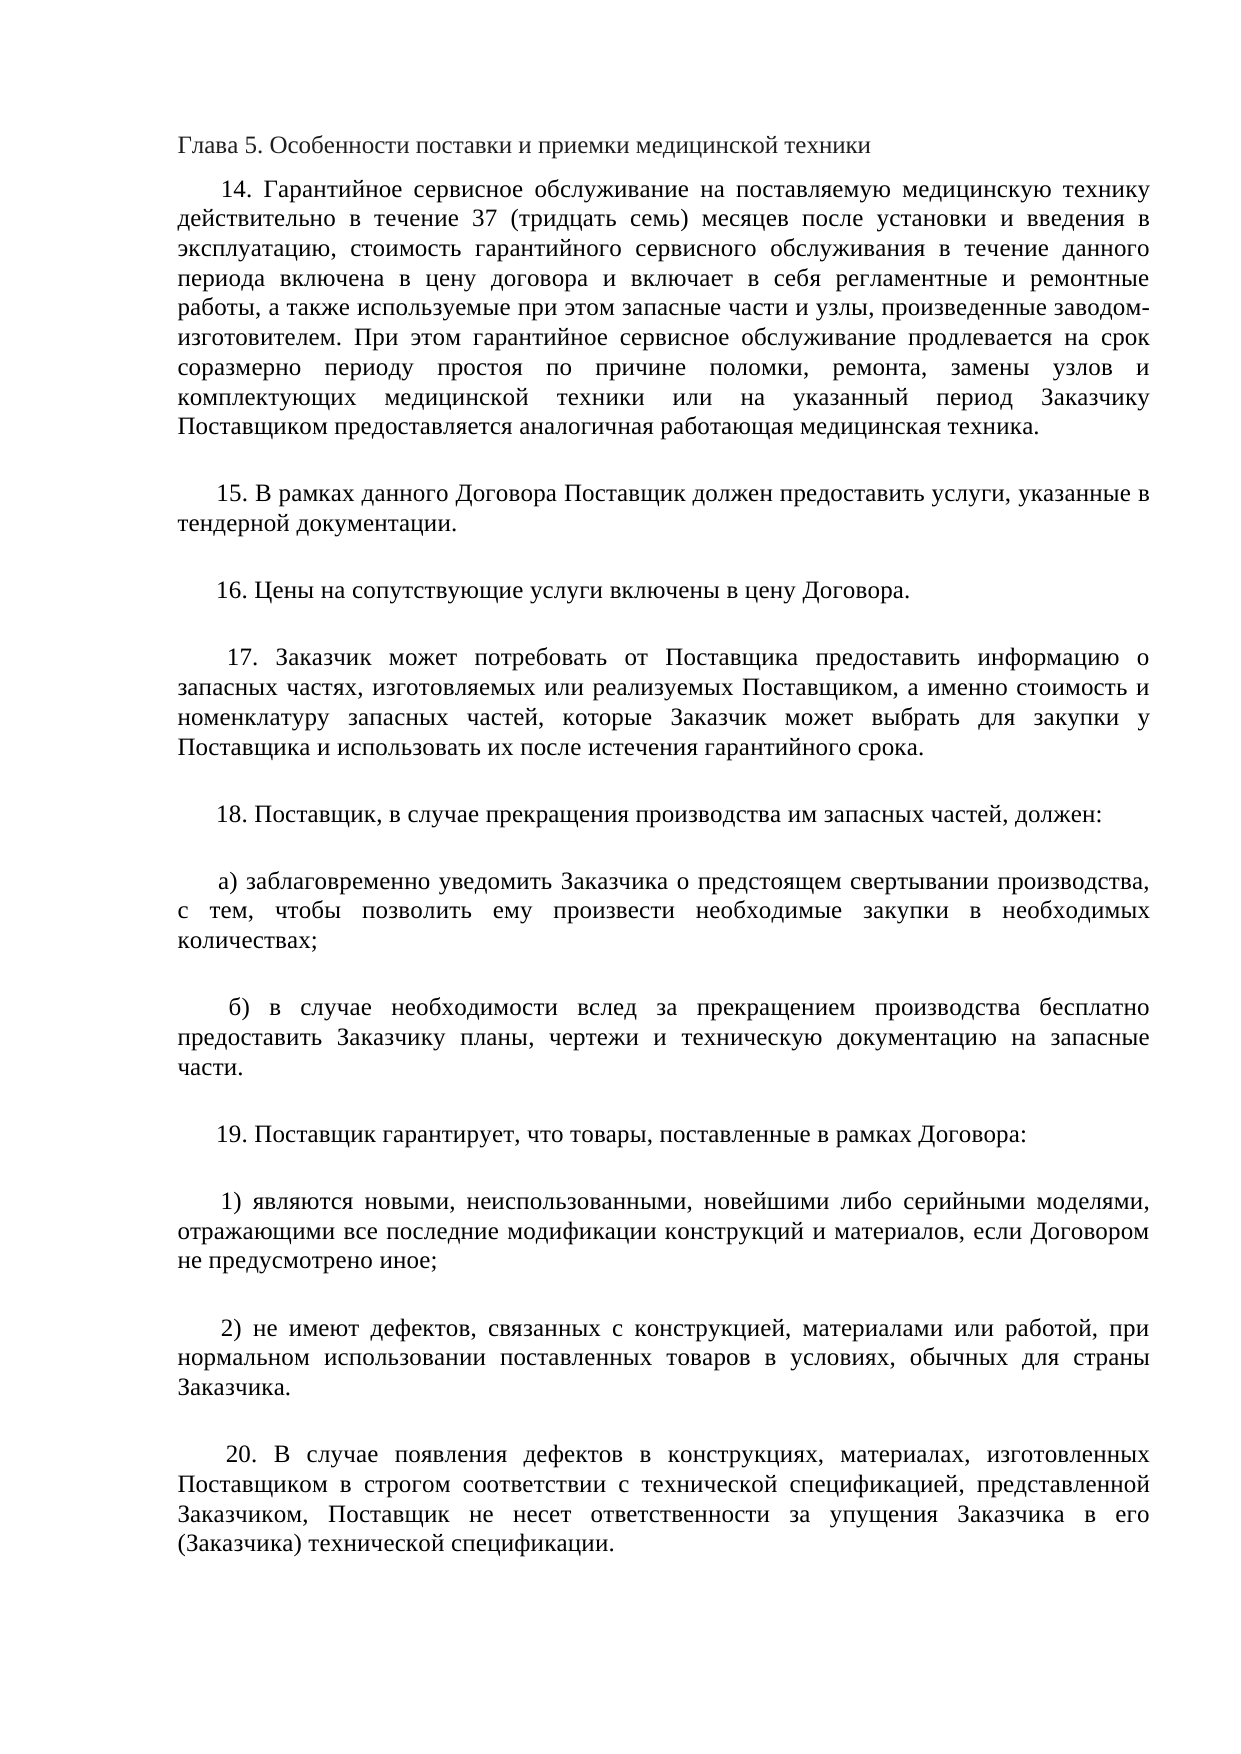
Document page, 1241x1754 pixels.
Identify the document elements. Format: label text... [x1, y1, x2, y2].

text 16. Цены на сопутствующие услуги включены в цену Договора. [177, 574, 1152, 604]
text 15. В рамках данного Договора Поставщик должен предоставить услуги, указанные в тендерной документации. [177, 477, 1152, 537]
text 1) являются новыми, неиспользованными, новейшими либо серийными моделями, отражающими все последние модификации конструкций и материалов, если Договором не предусмотрено иное; [177, 1185, 1152, 1274]
text 18. Поставщик, в случае прекращения производства им запасных частей, должен: [177, 798, 1152, 827]
text а) заблаговременно уведомить Заказчика о предстоящем свертывании производства, с тем, чтобы позволить ему произвести необходимые закупки в необходимых количествах; [177, 865, 1152, 954]
subtitle Глава 5. Особенности поставки и приемки медицинской техники [177, 118, 1152, 159]
text 19. Поставщик гарантирует, что товары, поставленные в рамках Договора: [177, 1118, 1152, 1148]
text 14. Гарантийное сервисное обслуживание на поставляемую медицинскую технику действительно в течение 37 (тридцать семь) месяцев после установки и введения в эксплуатацию, стоимость гарантийного сервисного обслуживания в течение данного периода включена в цену договора и включает в себя регламентные и ремонтные работы, а также используемые при этом запасные части и узлы, произведенные заводом-изготовителем. При этом гарантийное сервисное обслуживание продлевается на срок соразмерно периоду простоя по причине поломки, ремонта, замены узлов и комплектующих медицинской техники или на указанный период Заказчику Поставщиком предоставляется аналогичная работающая медицинская техника. [177, 173, 1152, 440]
text 20. В случае появления дефектов в конструкциях, материалах, изготовленных Поставщиком в строгом соответствии с технической спецификацией, представленной Заказчиком, Поставщик не несет ответственности за упущения Заказчика в его (Заказчика) технической спецификации. [177, 1438, 1152, 1557]
text 17. Заказчик может потребовать от Поставщика предоставить информацию о запасных частях, изготовляемых или реализуемых Поставщиком, а именно стоимость и номенклатуру запасных частей, которые Заказчик может выбрать для закупки у Поставщика и использовать их после истечения гарантийного срока. [177, 642, 1152, 760]
text 2) не имеют дефектов, связанных с конструкцией, материалами или работой, при нормальном использовании поставленных товаров в условиях, обычных для страны Заказчика. [177, 1312, 1152, 1401]
text б) в случае необходимости вслед за прекращением производства бесплатно предоставить Заказчику планы, чертежи и техническую документацию на запасные части. [177, 992, 1152, 1081]
